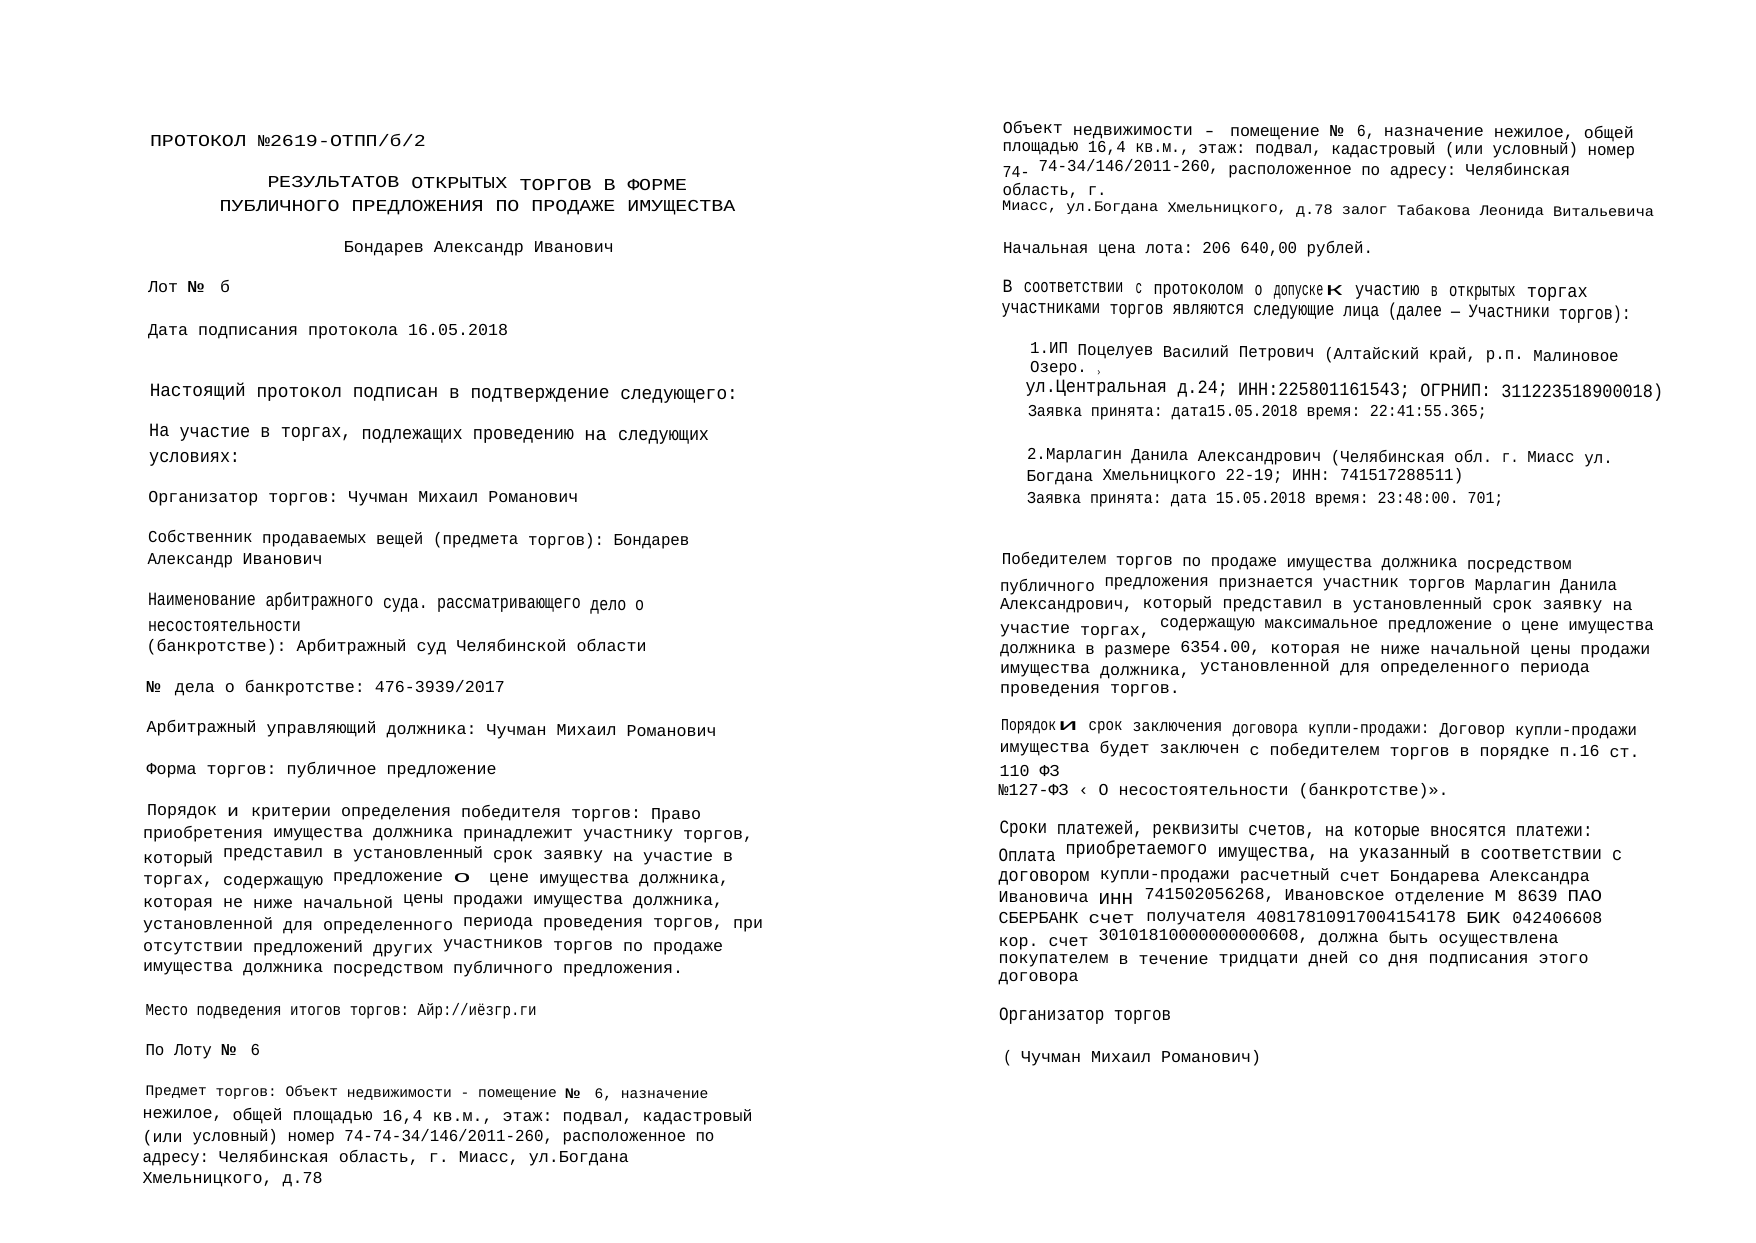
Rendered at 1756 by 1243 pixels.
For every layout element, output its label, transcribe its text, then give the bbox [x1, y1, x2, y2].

subtitle Наименование арбитражного суда. рассматривающего дело о несостоятельности [148, 590, 803, 637]
text Миасс, ул.Богдана Хмельницкого, д.78 залог Табакова Леонида Витальевича [1002, 200, 1670, 221]
text Арбитражный управляющий должника: Чучман Михаил Романович Форма торгов: публичное предложение [146, 718, 718, 779]
text Сроки платежей, реквизиты счетов, на которые вносятся платежи: Оплата приобретаемого имущества, на указанный в соответствии с договором купли-продажи расчетный счет Бондарева Александра Ивановича ИНН 741502056268, Ивановское отделение М 8639 ПАО СБЕРБАНК счет получателя 40817810917004154178 БИК 042406608 кор. счет 30101810000000000608, должна быть осуществлена покупателем в течение тридцати дней со дня подписания этого договора [998, 819, 1648, 987]
subtitle Организатор торгов [999, 1005, 1670, 1026]
text Лот № б [148, 278, 803, 297]
text Бондарев Александр Иванович [203, 239, 754, 258]
text Предмет торгов: Объект недвижимости - помещение № 6, назначение нежилое, общей площадью 16,4 кв.м., этаж: подвал, кадастровый (или условный) номер 74-74-34/146/2011-260, расположенное по адресу: Челябинская область, г. Миасс, ул.Богдана Хмельницкого, д.78 [142, 1083, 762, 1188]
text ПРОТОКОЛ №2619-ОТПП/б/2 [150, 133, 803, 152]
text Порядоки срок заключения договора купли-продажи: Договор купли-продажи имущества будет заключен с победителем торгов в порядке п.16 ст. 110 ФЗ [999, 718, 1670, 781]
text 1.ИП Поцелуев Василий Петрович (Алтайский край, р.п. Малиновое Озеро. › [1030, 345, 1670, 379]
subtitle ул.Центральная д.24; ИНН:225801161543; ОГРНИП: 311223518900018) [1025, 379, 1670, 402]
text Победителем торгов по продаже имущества должника посредством публичного предложения признается участник торгов Марлагин Данила Александрович, который представил в установленный срок заявку на участие торгах, содержащую максимальное предложение о цене имущества должника в размере 6354.00, которая не ниже начальной цены продажи имущества должника, установленной для определенного периода проведения торгов. [1000, 552, 1670, 698]
text Порядок и критерии определения победителя торгов: Право приобретения имущества должника принадлежит участнику торгов, который представил в установленный срок заявку на участие в торгах, содержащую предложение о цене имущества должника, которая не ниже начальной цены продажи имущества должника, установленной для определенного периода проведения торгов, при отсутствии предложений других участников торгов по продаже имущества должника посредством публичного предложения. [143, 802, 801, 979]
text Объект недвижимости - помещение № 6, назначение нежилое, общей площадью 16,4 кв.м., этаж: подвал, кадастровый (или условный) номер 74- 74-34/146/2011-260, расположенное по адресу: Челябинская область, г. [1002, 119, 1638, 200]
text Собственник продаваемых вещей (предмета торгов): Бондарев Александр Иванович [147, 529, 762, 569]
text Заявка принята: дата 15.05.2018 время: 23:48:00. 701; [1027, 490, 1670, 509]
text Дата подписания протокола 16.05.2018 [148, 321, 803, 340]
subtitle Настоящий протокол подписан в подтверждение следующего: [149, 381, 803, 405]
subtitle В соответствии с протоколом о допускек участию в открытых торгах участниками торгов являются следующие лица (далее — Участники торгов): [1001, 280, 1638, 325]
text Начальная цена лота: 206 640,00 рублей. [1003, 239, 1670, 258]
text №127-ФЗ ‹ О несостоятельности (банкротстве)». [998, 781, 1670, 799]
text Место подведения итогов торгов: Айр://иёзгр.ги По Лоту № 6 [145, 1001, 553, 1061]
text 2.Марлагин Данила Александрович (Челябинская обл. г. Миасс ул. Богдана Хмельницкого 22-19; ИНН: 741517288511) [1026, 445, 1649, 486]
text ( Чучман Михаил Романович) [1003, 1048, 1670, 1067]
text На участие в торгах, подлежащих проведению на следующих условиях: [149, 421, 803, 468]
text № дела о банкротстве: 476-3939/2017 [146, 678, 803, 697]
text Заявка принята: дата15.05.2018 время: 22:41:55.365; [1028, 402, 1670, 421]
text РЕЗУЛЬТАТОВ ОТКРЫТЫХ ТОРГОВ В ФОРМЕ ПУБЛИЧНОГО ПРЕДЛОЖЕНИЯ ПО ПРОДАЖЕ ИМУЩЕСТВА [203, 174, 751, 216]
text Организатор торгов: Чучман Михаил Романович [148, 488, 803, 507]
text (банкротстве): Арбитражный суд Челябинской области [146, 638, 803, 657]
